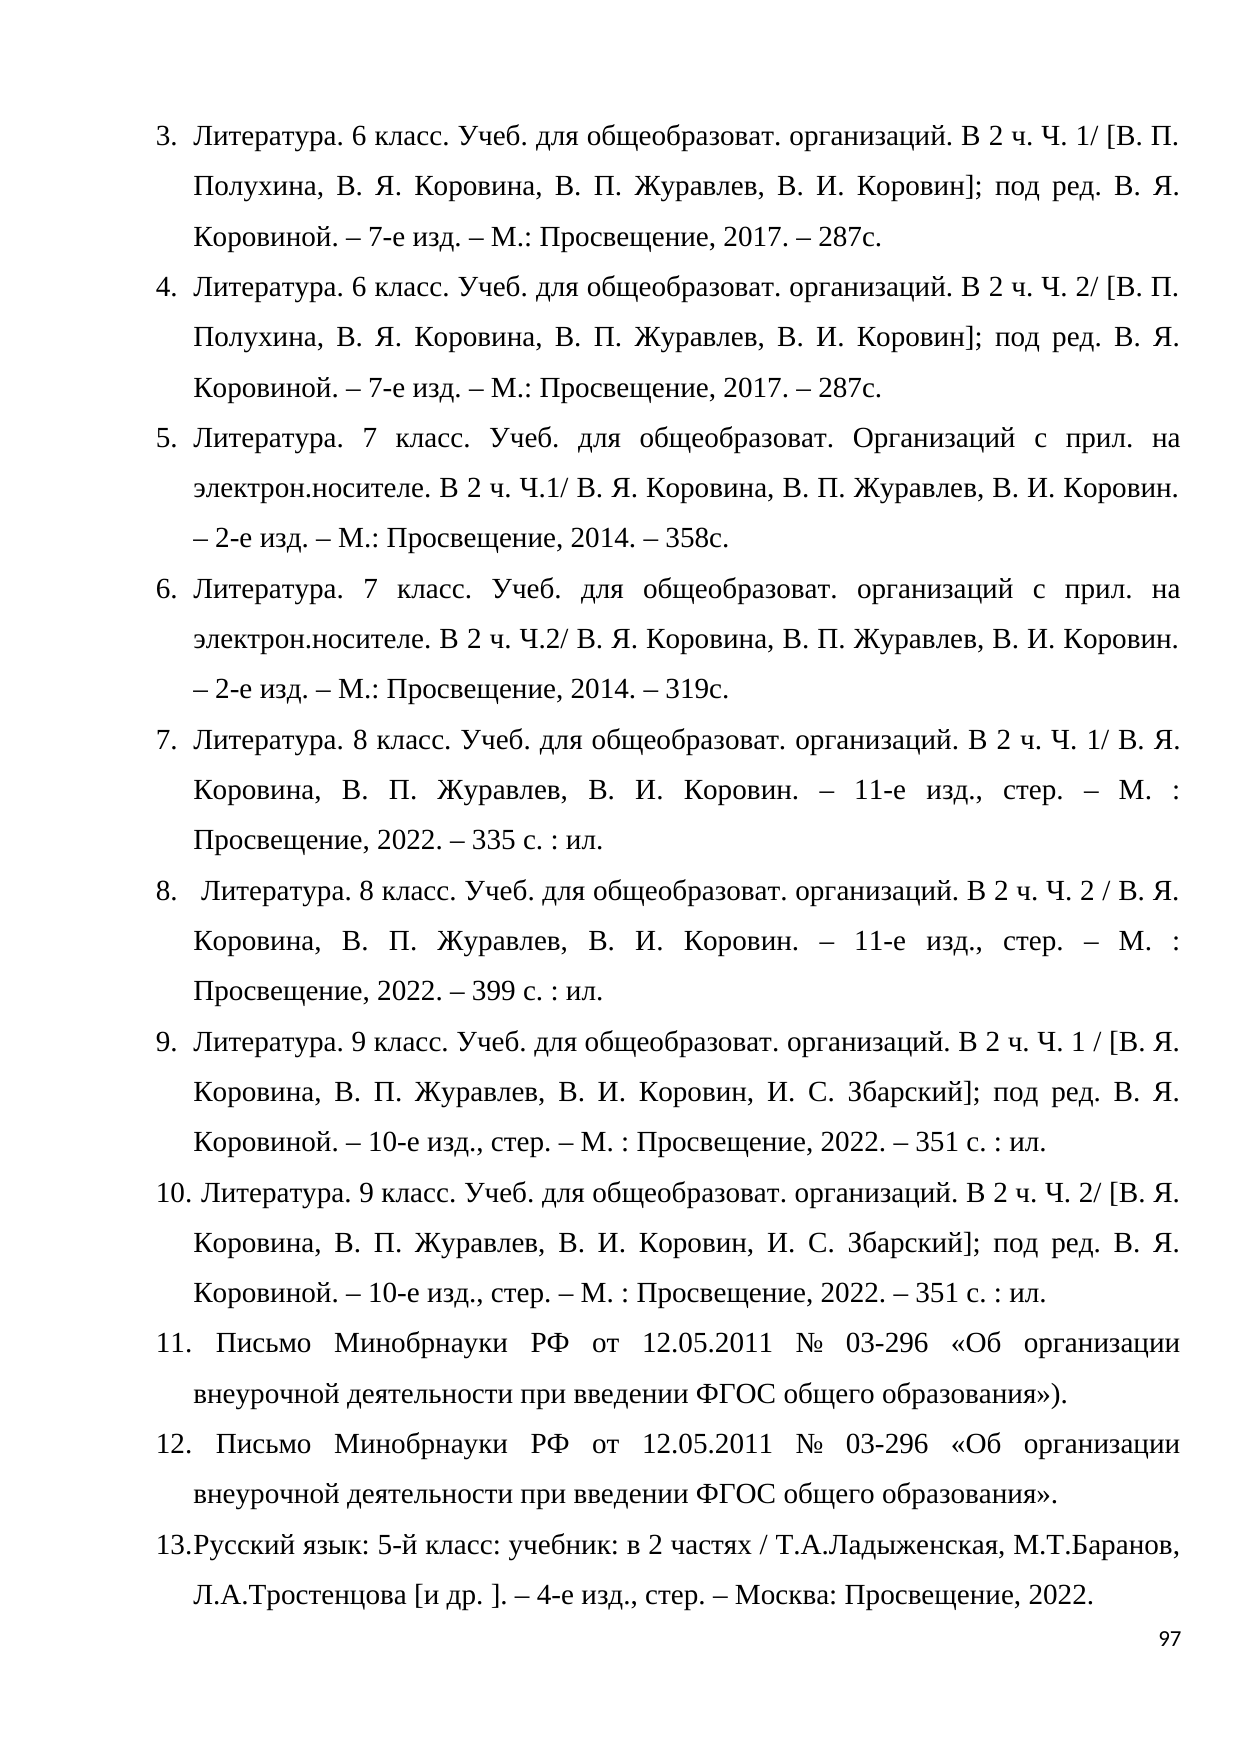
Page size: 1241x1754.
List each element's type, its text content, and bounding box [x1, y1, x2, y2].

list Литература. 6 класс. Учеб. для общеобразоват. организаций. В 2 ч. Ч. 2/ [В. П. Полухина, В. Я. Коровина, В. П. Журавлев, В. И. Коровин]; под ред. В. Я. Коровиной. – 7-е изд. – М.: Просвещение, 2017. – 287с. [156, 269, 1181, 403]
list Литература. 9 класс. Учеб. для общеобразоват. организаций. В 2 ч. Ч. 2/ [В. Я. Коровина, В. П. Журавлев, В. И. Коровин, И. С. Збарский]; под ред. В. Я. Коровиной. – 10-е изд., стер. – М. : Просвещение, 2022. – 351 с. : ил. [156, 1175, 1181, 1309]
list Литература. 6 класс. Учеб. для общеобразоват. организаций. В 2 ч. Ч. 1/ [В. П. Полухина, В. Я. Коровина, В. П. Журавлев, В. И. Коровин]; под ред. В. Я. Коровиной. – 7-е изд. – М.: Просвещение, 2017. – 287с. [156, 118, 1181, 252]
list Письмо Минобрнауки РФ от 12.05.2011 № 03-296 «Об организации внеурочной деятельности при введении ФГОС общего образования»). [156, 1326, 1181, 1409]
list Литература. 9 класс. Учеб. для общеобразоват. организаций. В 2 ч. Ч. 1 / [В. Я. Коровина, В. П. Журавлев, В. И. Коровин, И. С. Збарский]; под ред. В. Я. Коровиной. – 10-е изд., стер. – М. : Просвещение, 2022. – 351 с. : ил. [156, 1024, 1181, 1158]
list Литература. 7 класс. Учеб. для общеобразоват. Организаций с прил. на электрон.носителе. В 2 ч. Ч.1/ В. Я. Коровина, В. П. Журавлев, В. И. Коровин. – 2-е изд. – М.: Просвещение, 2014. – 358с. [156, 420, 1181, 554]
list Русский язык: 5-й класс: учебник: в 2 частях / Т.А.Ладыженская, М.Т.Баранов, Л.А.Тростенцова [и др. ]. – 4-е изд., стер. – Москва: Просвещение, 2022. [156, 1527, 1181, 1611]
list Литература. 7 класс. Учеб. для общеобразоват. организаций с прил. на электрон.носителе. В 2 ч. Ч.2/ В. Я. Коровина, В. П. Журавлев, В. И. Коровин. – 2-е изд. – М.: Просвещение, 2014. – 319с. [156, 571, 1181, 705]
list Литература. 8 класс. Учеб. для общеобразоват. организаций. В 2 ч. Ч. 1/ В. Я. Коровина, В. П. Журавлев, В. И. Коровин. – 11-е изд., стер. – М. : Просвещение, 2022. – 335 с. : ил. [156, 722, 1181, 856]
list Письмо Минобрнауки РФ от 12.05.2011 № 03-296 «Об организации внеурочной деятельности при введении ФГОС общего образования». [156, 1426, 1181, 1510]
list Литература. 8 класс. Учеб. для общеобразоват. организаций. В 2 ч. Ч. 2 / В. Я. Коровина, В. П. Журавлев, В. И. Коровин. – 11-е изд., стер. – М. : Просвещение, 2022. – 399 с. : ил. [156, 873, 1181, 1007]
